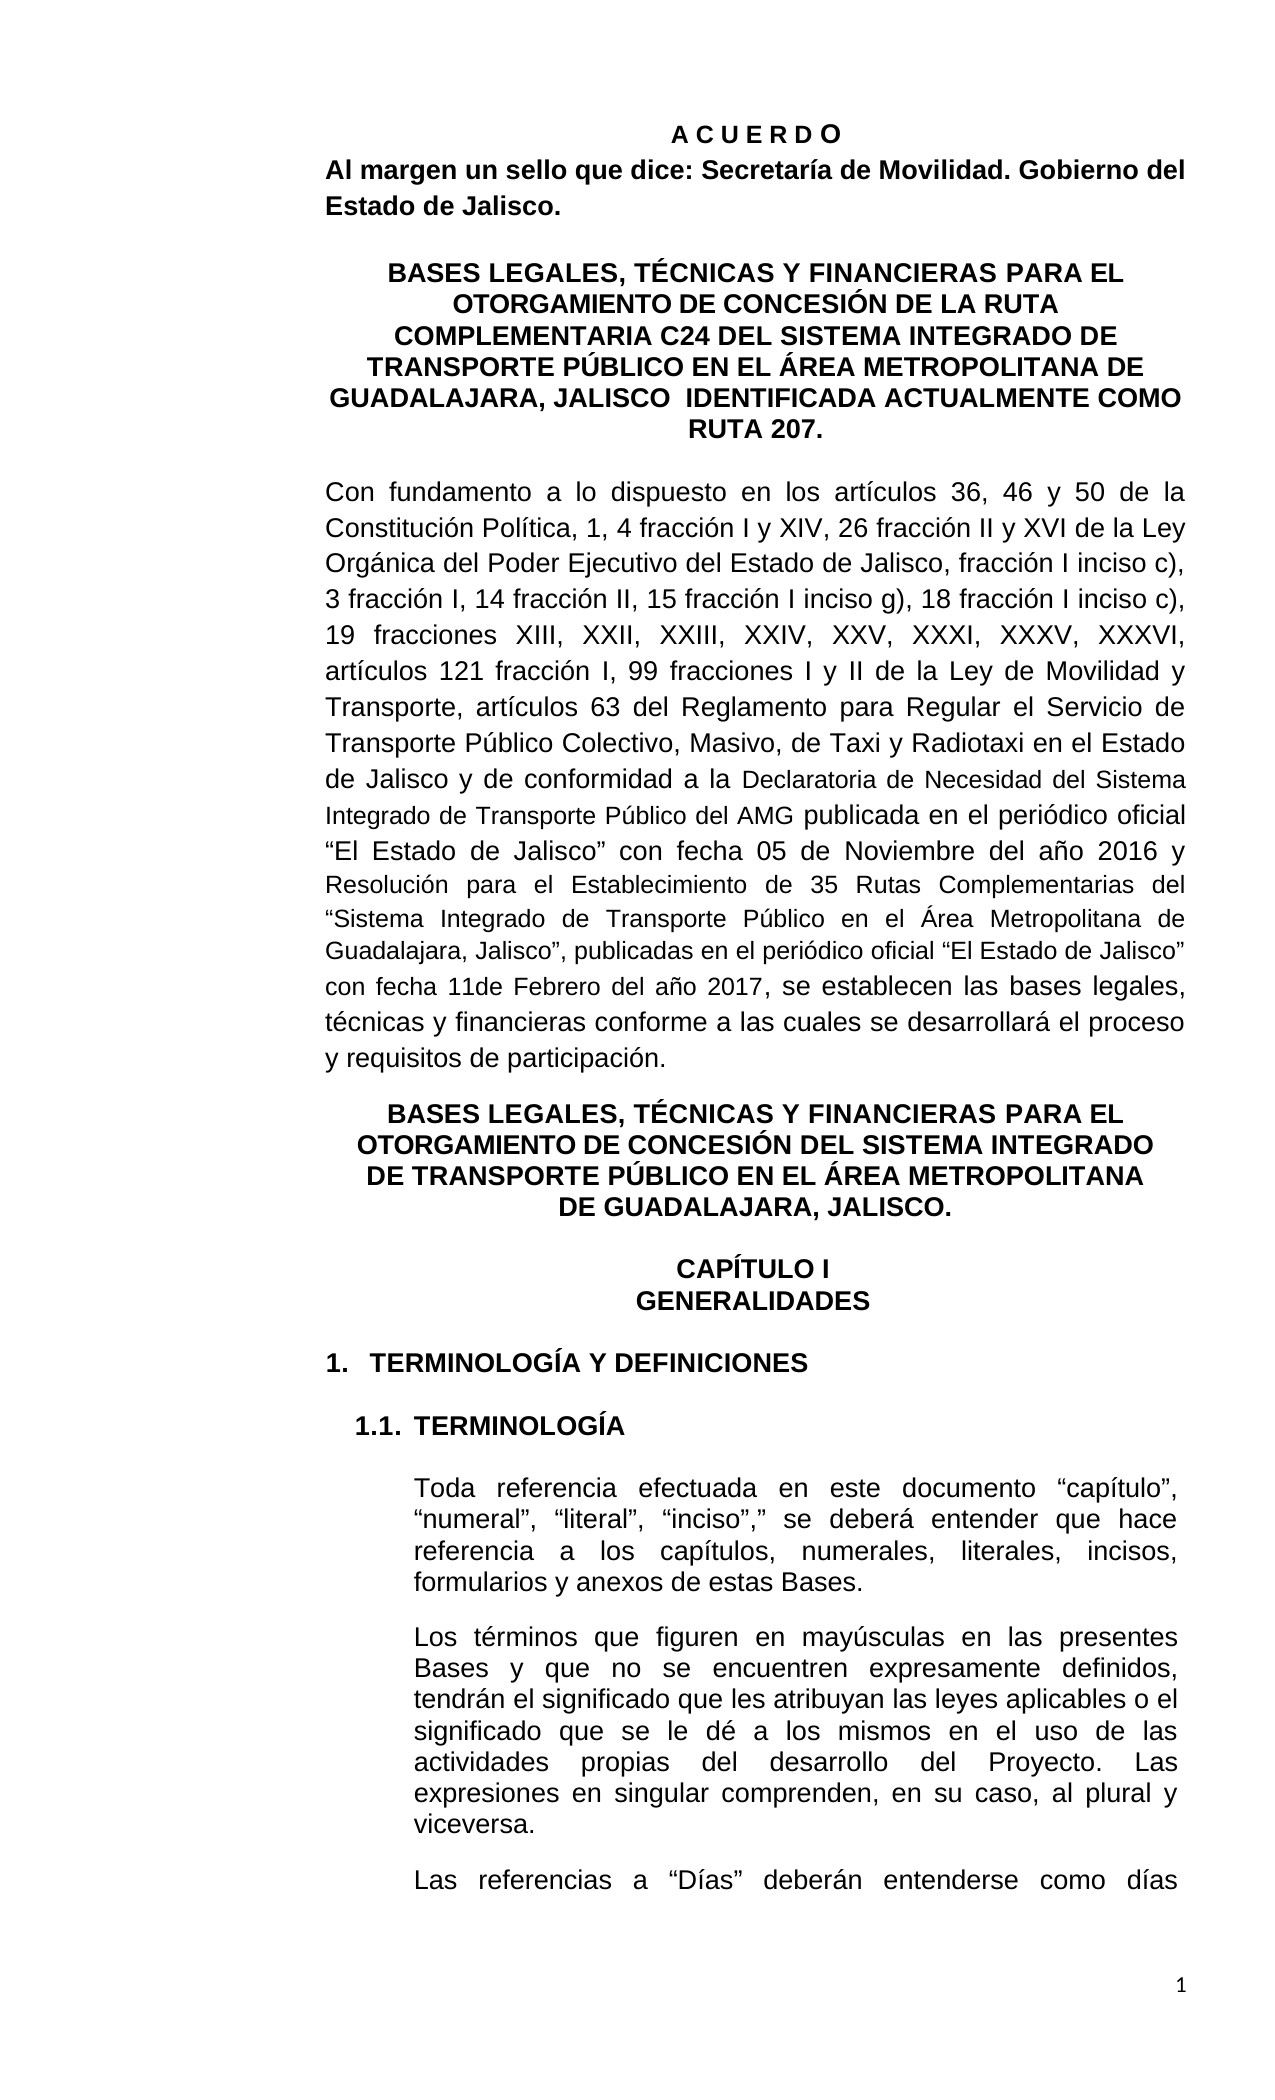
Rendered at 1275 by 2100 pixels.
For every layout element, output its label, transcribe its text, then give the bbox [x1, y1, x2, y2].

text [413, 1864, 1179, 1895]
text BASES LEGALES, TÉCNICAS Y FINANCIERAS PARA EL OTORGAMIENTO DE CONCESIÓN DEL SISTEMA INTEGRADO DE TRANSPORTE PÚBLICO EN EL ÁREA METROPOLITANA DE GUADALAJARA, JALISCO. [347, 1099, 1163, 1222]
text Los términos que figuren en mayúsculas en las presentes Bases y que no se encuentren expresamente definidos, tendrán el significado que les atribuyan las leyes aplicables o el significado que se le dé a los mismos en el uso de las actividades propias del desarrollo del Proyecto. Las expresiones en singular comprenden, en su caso, al plural y viceversa. [413, 1621, 1178, 1840]
text A C U E R D O [325, 118, 1186, 149]
text Al margen un sello que dice: Secretaría de Movilidad. Gobierno del Estado de Jalisco. [325, 154, 1186, 221]
text Con fundamento a lo dispuesto en los artículos 36, 46 y 50 de la Constitución Política, 1, 4 fracción I y XIV, 26 fracción II y XVI de la Ley Orgánica del Poder Ejecutivo del Estado de Jalisco, fracción I inciso c), 3 fracción I, 14 fracción II, 15 fracción I inciso g), 18 fracción I inciso c), 19 fracciones XIII, XXII, XXIII, XXIV, XXV, XXXI, XXXV, XXXVI, artículos 121 fracción I, 99 fracciones I y II de la Ley de Movilidad y Transporte, artículos 63 del Reglamento para Regular el Servicio de Transporte Público Colectivo, Masivo, de Taxi y Radiotaxi en el Estado de Jalisco y de conformidad a la Declaratoria de Necesidad del Sistema Integrado de Transporte Público del AMG publicada en el periódico oficial “El Estado de Jalisco” con fecha 05 de Noviembre del año 2016 y Resolución para el Establecimiento de 35 Rutas Complementarias del “Sistema Integrado de Transporte Público en el Área Metropolitana de Guadalajara, Jalisco”, publicadas en el periódico oficial “El Estado de Jalisco” con fecha 11de Febrero del año 2017, se establecen las bases legales, técnicas y financieras conforme a las cuales se desarrollará el proceso y requisitos de participación. [325, 476, 1186, 1073]
text GENERALIDADES [325, 1284, 1181, 1316]
list TERMINOLOGÍA [354, 1409, 1188, 1441]
text Toda referencia efectuada en este documento “capítulo”, “numeral”, “literal”, “inciso”,” se deberá entender que hace referencia a los capítulos, numerales, literales, incisos, formularios y anexos de estas Bases. [413, 1472, 1178, 1597]
list TERMINOLOGÍA Y DEFINICIONES [326, 1347, 1188, 1378]
text BASES LEGALES, TÉCNICAS Y FINANCIERAS PARA EL OTORGAMIENTO DE CONCESIÓN DE LA RUTA COMPLEMENTARIA C24 DEL SISTEMA INTEGRADO DE TRANSPORTE PÚBLICO EN EL ÁREA METROPOLITANA DE GUADALAJARA, JALISCO IDENTIFICADA ACTUALMENTE COMO RUTA 207. [325, 257, 1186, 445]
text CAPÍTULO I [325, 1253, 1181, 1284]
